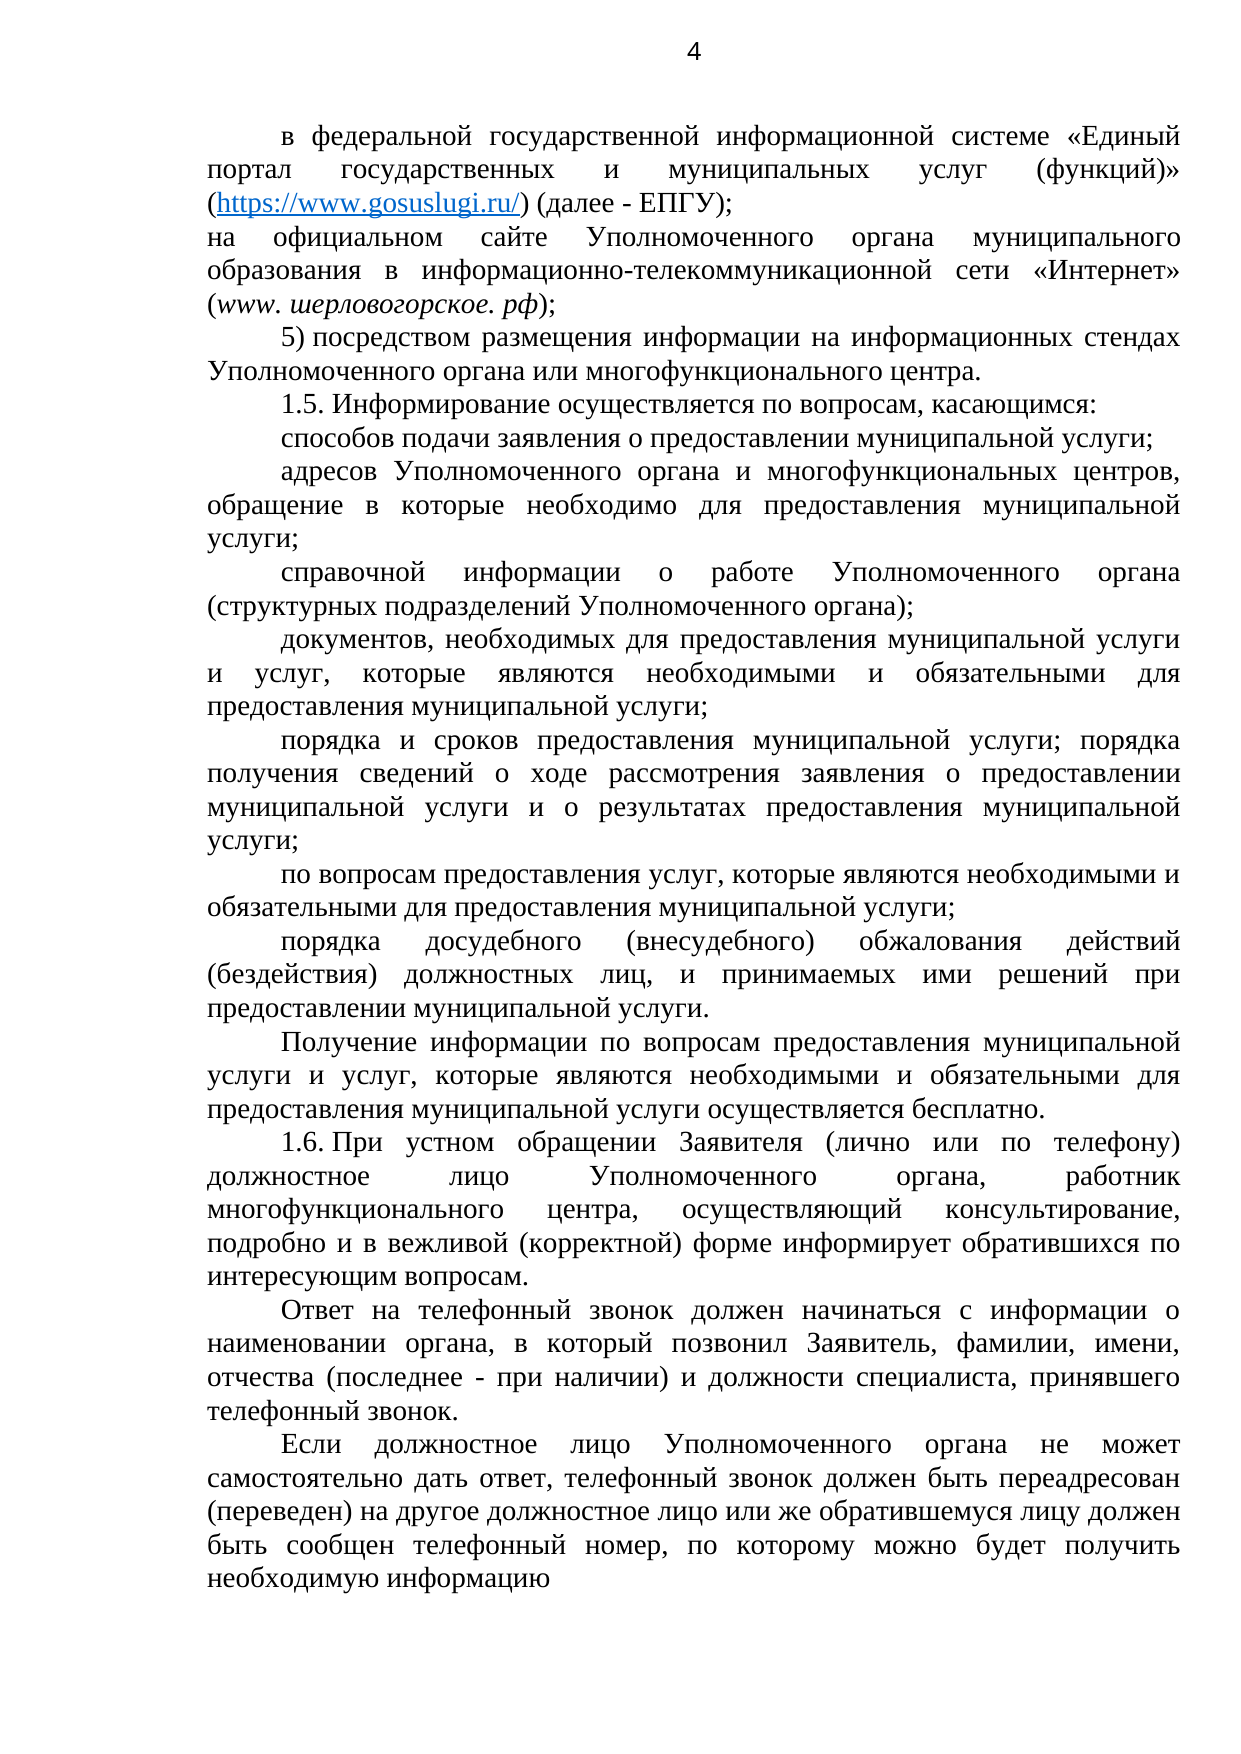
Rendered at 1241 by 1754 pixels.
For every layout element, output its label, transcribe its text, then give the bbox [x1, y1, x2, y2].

text порядка и сроков предоставления муниципальной услуги; порядка получения сведений о ходе рассмотрения заявления о предоставлении муниципальной услуги и о результатах предоставления муниципальной услуги; [207, 722, 1181, 856]
text 1.5. Информирование осуществляется по вопросам, касающимся: [207, 386, 1181, 420]
text Получение информации по вопросам предоставления муниципальной услуги и услуг, которые являются необходимыми и обязательными для предоставления муниципальной услуги осуществляется бесплатно. [207, 1024, 1181, 1124]
text справочной информации о работе Уполномоченного органа (структурных подразделений Уполномоченного органа); [207, 554, 1181, 621]
text адресов Уполномоченного органа и многофункциональных центров, обращение в которые необходимо для предоставления муниципальной услуги; [207, 453, 1181, 554]
text 5) посредством размещения информации на информационных стендах Уполномоченного органа или многофункционального центра. [207, 319, 1181, 386]
text в федеральной государственной информационной системе «Единый портал государственных и муниципальных услуг (функций)» (https://www.gosuslugi.ru/) (далее - ЕПГУ); [207, 118, 1181, 219]
text Ответ на телефонный звонок должен начинаться с информации о наименовании органа, в который позвонил Заявитель, фамилии, имени, отчества (последнее - при наличии) и должности специалиста, принявшего телефонный звонок. [207, 1292, 1181, 1426]
text документов, необходимых для предоставления муниципальной услуги и услуг, которые являются необходимыми и обязательными для предоставления муниципальной услуги; [207, 621, 1181, 722]
text порядка досудебного (внесудебного) обжалования действий (бездействия) должностных лиц, и принимаемых ими решений при предоставлении муниципальной услуги. [207, 923, 1181, 1024]
text способов подачи заявления о предоставлении муниципальной услуги; [207, 420, 1181, 453]
text 1.6. При устном обращении Заявителя (лично или по телефону) должностное лицо Уполномоченного органа, работник многофункционального центра, осуществляющий консультирование, подробно и в вежливой (корректной) форме информирует обратившихся по интересующим вопросам. [207, 1124, 1181, 1292]
text на официальном сайте Уполномоченного органа муниципального образования в информационно-телекоммуникационной сети «Интернет» (www. шерловогорское. рф); [207, 219, 1181, 319]
text Если должностное лицо Уполномоченного органа не может самостоятельно дать ответ, телефонный звонок должен быть переадресован (переведен) на другое должностное лицо или же обратившемуся лицу должен быть сообщен телефонный номер, по которому можно будет получить необходимую информацию [207, 1426, 1181, 1594]
text по вопросам предоставления услуг, которые являются необходимыми и обязательными для предоставления муниципальной услуги; [207, 856, 1181, 923]
